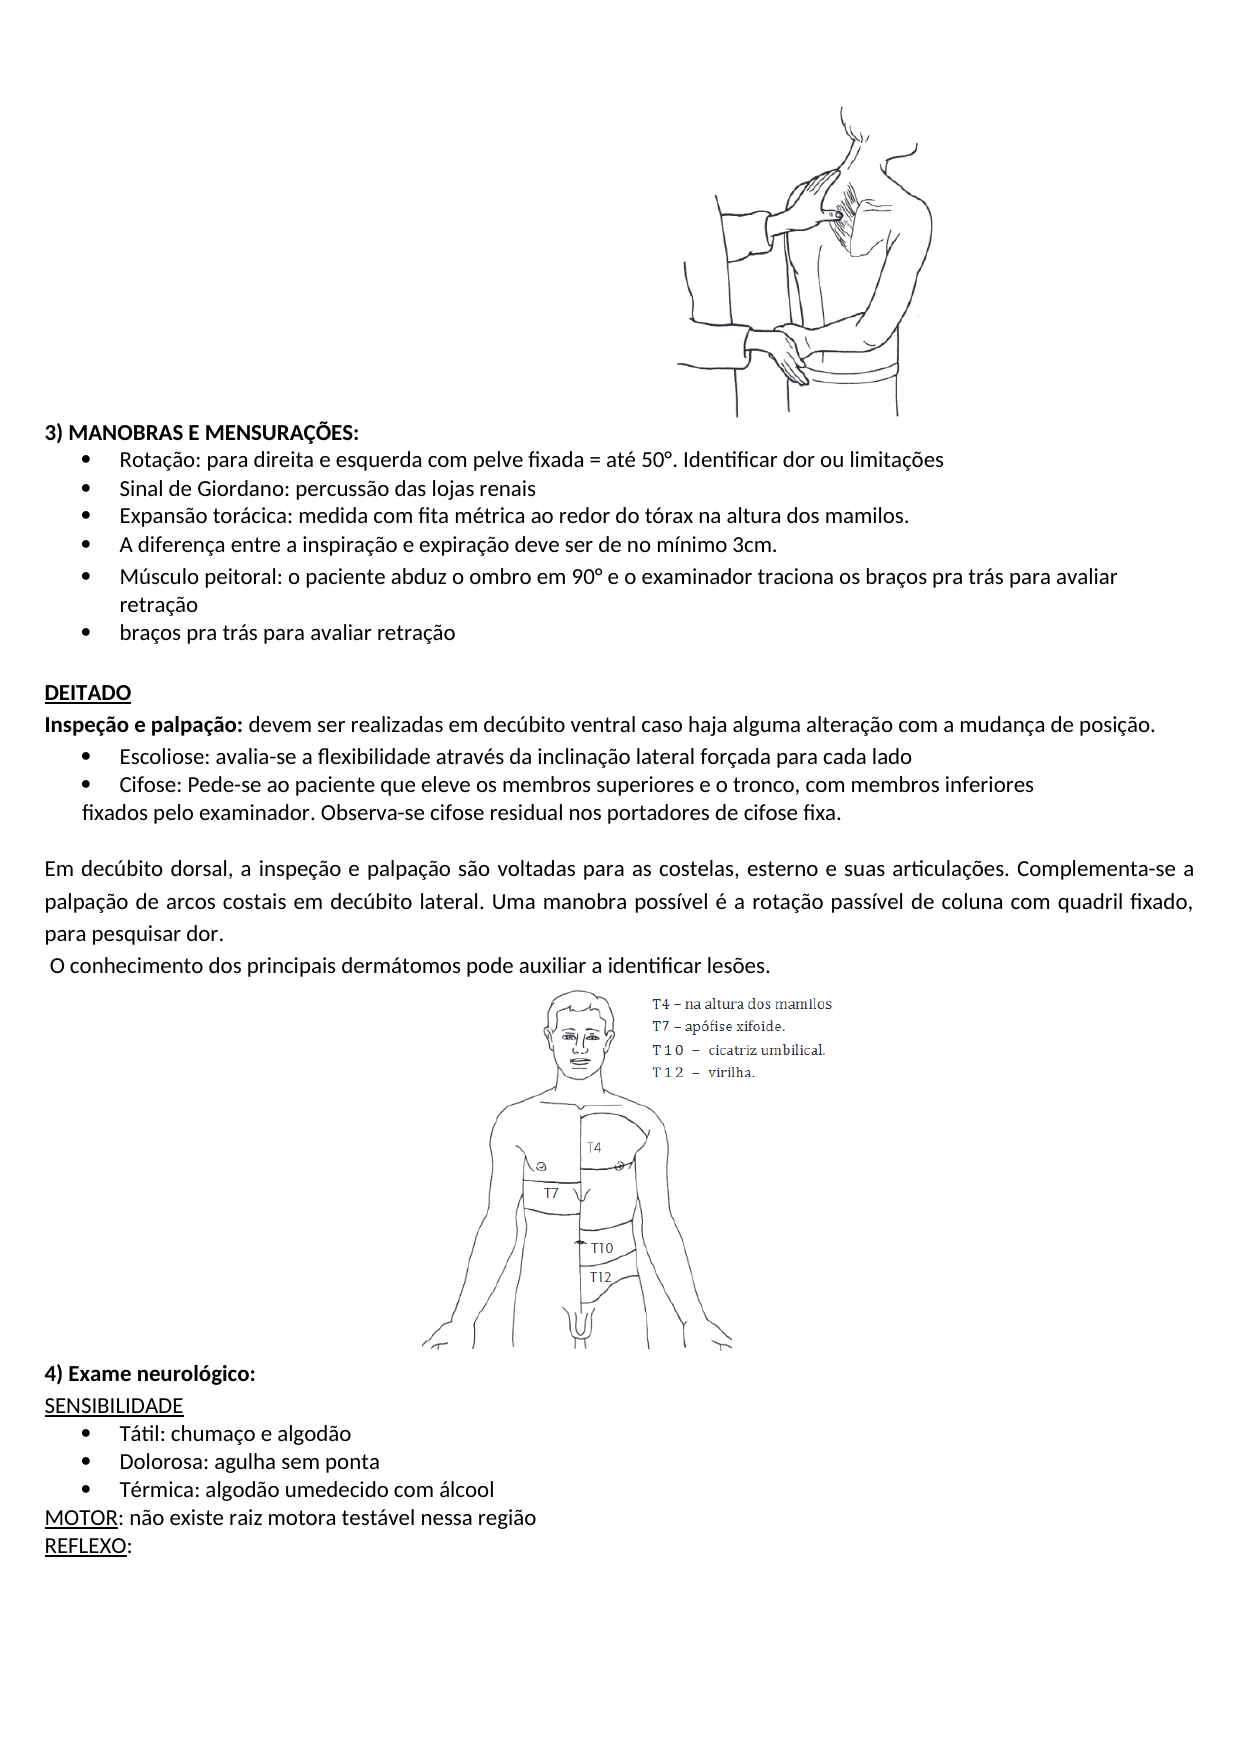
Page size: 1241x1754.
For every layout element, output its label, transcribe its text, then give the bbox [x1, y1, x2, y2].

text REFLEXO: [44, 1531, 1196, 1559]
list Músculo peitoral: o paciente abduz o ombro em 90° e o examinador traciona os braços pra trás para avaliar retração [82, 562, 1196, 618]
list Expansão torácica: medida com fita métrica ao redor do tórax na altura dos mamilos. [82, 502, 1196, 530]
text 4) Exame neurológico: [44, 1359, 1196, 1387]
text Em decúbito dorsal, a inspeção e palpação são voltadas para as costelas, esterno e suas articulações. Complementa-se a palpação de arcos costais em decúbito lateral. Uma manobra possível é a rotação passível de coluna com quadril fixado, para pesquisar dor. [44, 854, 1196, 947]
list Cifose: Pede-se ao paciente que eleve os membros superiores e o tronco, com membros inferiores [82, 771, 1196, 798]
text O conhecimento dos principais dermátomos pode auxiliar a identificar lesões. [44, 951, 1196, 979]
list Escoliose: avalia-se a flexibilidade através da inclinação lateral forçada para cada lado [82, 742, 1196, 771]
list braços pra trás para avaliar retração [82, 618, 1196, 646]
list A diferença entre a inspiração e expiração deve ser de no mínimo 3cm. [82, 530, 1196, 558]
text MOTOR: não existe raiz motora testável nessa região [44, 1503, 1196, 1531]
list Sinal de Giordano: percussão das lojas renais [82, 474, 1196, 502]
picture [413, 983, 842, 1359]
list Dolorosa: agulha sem ponta [82, 1447, 1196, 1475]
text 3) MANOBRAS E MENSURAÇÕES: [44, 418, 1196, 446]
list Rotação: para direita e esquerda com pelve fixada = até 50°. Identificar dor ou limitações [82, 446, 1196, 474]
text Inspeção e palpação: devem ser realizadas em decúbito ventral caso haja alguma alteração com a mudança de posição. [44, 710, 1196, 738]
list Tátil: chumaço e algodão [82, 1419, 1196, 1447]
text fixados pelo examinador. Observa-se cifose residual nos portadores de cifose fixa. [82, 798, 1196, 827]
text SENSIBILIDADE [44, 1391, 1196, 1419]
picture [672, 100, 937, 418]
text DEITADO [44, 678, 1196, 706]
list Térmica: algodão umedecido com álcool [82, 1475, 1196, 1503]
